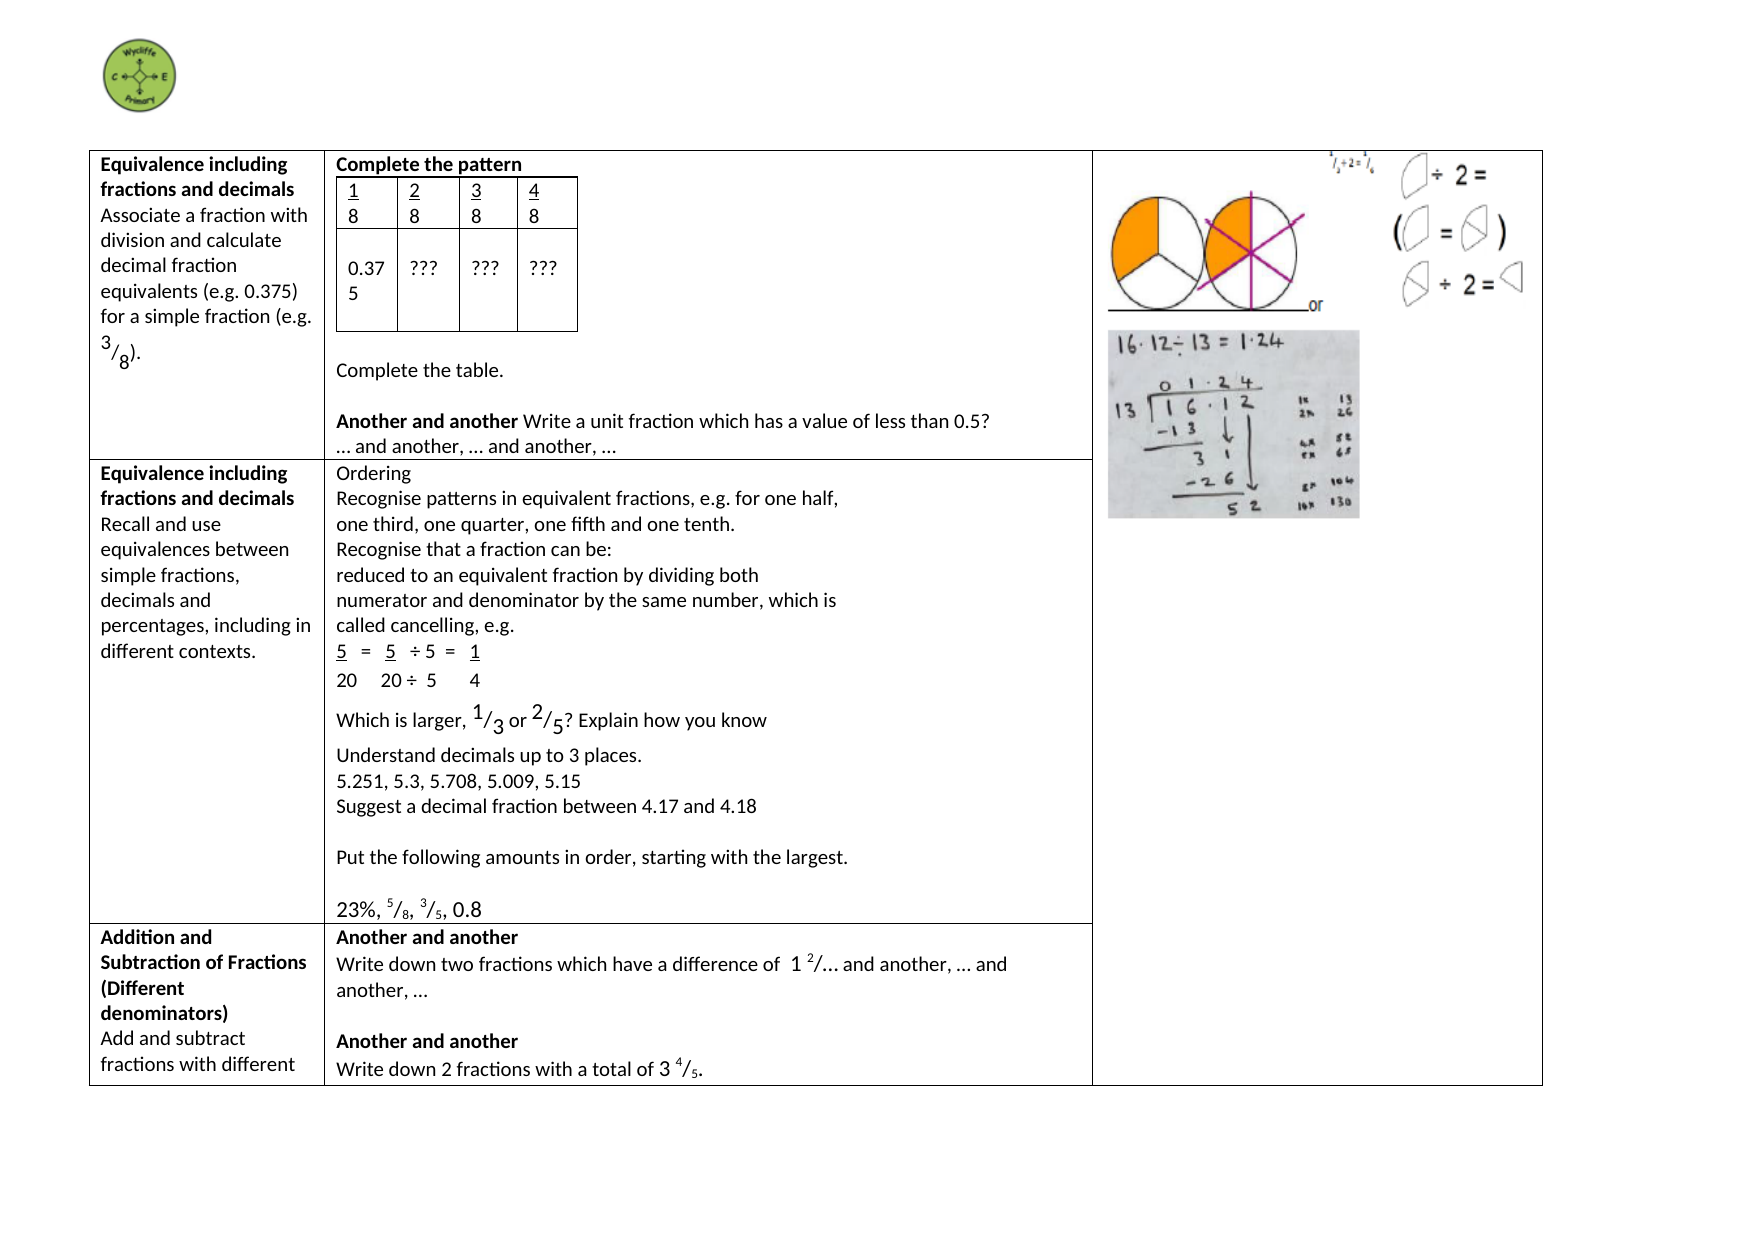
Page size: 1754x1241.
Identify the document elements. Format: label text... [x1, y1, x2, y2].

table_cell Equivalence including fractions and decimals Recall and use equivalences between simple fractions, decimals and percentages, including in different contexts. [90, 460, 324, 923]
table_cell Ordering Recognise patterns in equivalent fractions, e.g. for one half, one third, one quarter, one fifth and one tenth. Recognise that a fraction can be: reduced to an equivalent fraction by dividing both numerator and denominator by the same number, which is called cancelling, e.g. 5 = 5 ÷ 5 = 1 20 20 ÷ 5 4 Which is larger, 1/3 or 2/5? Explain how you know Understand decimals up to 3 places. 5.251, 5.3, 5.708, 5.009, 5.15 Suggest a decimal fraction between 4.17 and 4.18 Put the following amounts in order, starting with the largest. 23%, 5/8, 3/5, 0.8 [325, 460, 1092, 923]
table_cell Equivalence including fractions and decimals Associate a fraction with division and calculate decimal fraction equivalents (e.g. 0.375) for a simple fraction (e.g. 3/8). [90, 151, 324, 459]
picture [1103, 151, 1537, 528]
picture [88, 29, 195, 122]
table_cell Complete the pattern Complete the table. Another and another Write a unit fraction which has a value of less than 0.5? … and another, … and another, … [325, 151, 1092, 459]
